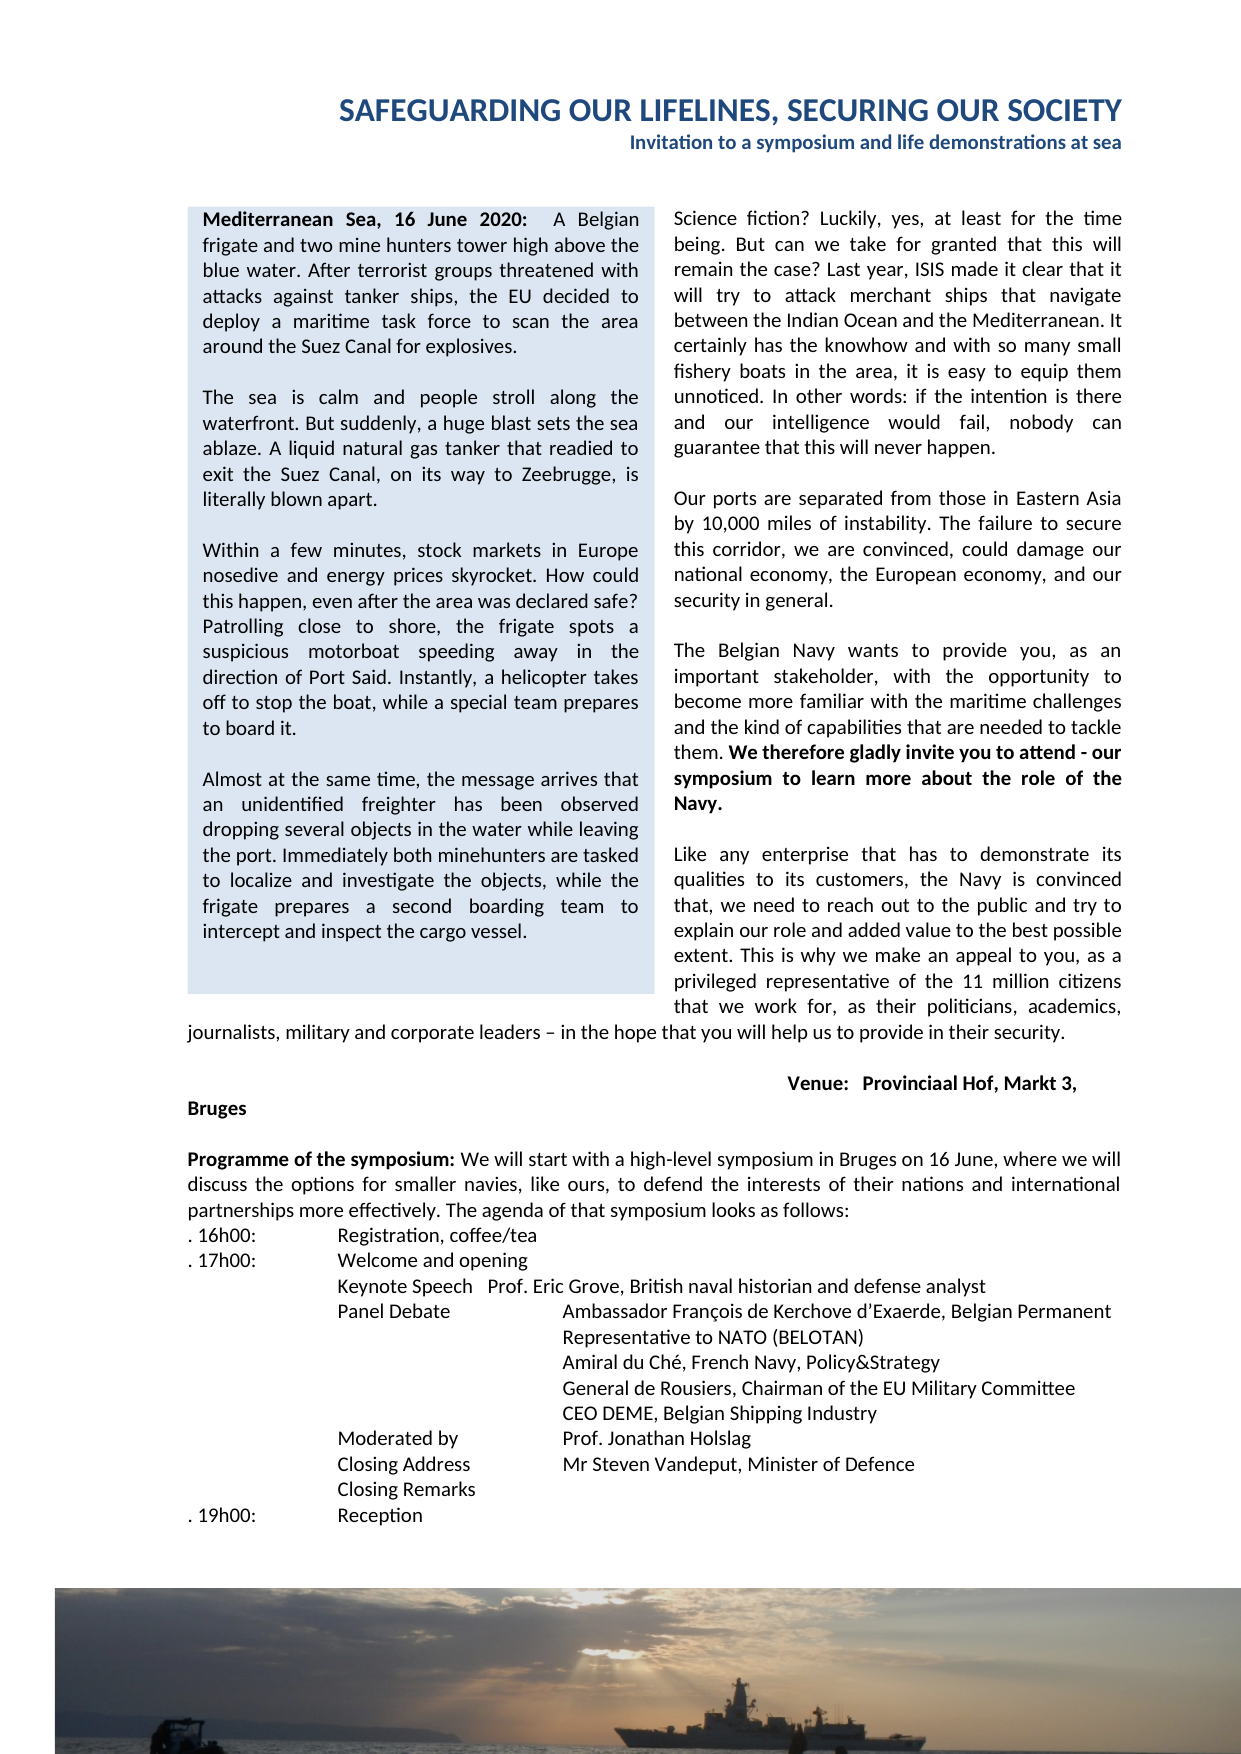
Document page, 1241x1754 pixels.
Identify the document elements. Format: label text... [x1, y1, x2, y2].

text . 17h00: Welcome and opening [187, 1248, 1122, 1273]
text CEO DEME, Belgian Shipping Industry [487, 1400, 1122, 1426]
text Like any enterprise that has to demonstrate its qualities to its customers, the Navy is convinced that, we need to reach out to the public and try to explain our role and added value to the best possible extent. This is why we make an appeal to you, as a privileged representative of the 11 million citizens that we work for, as their politicians, academics, journalists, military and corporate leaders – in the hope that you will help us to provide in their security. [187, 841, 1122, 1044]
text Invitation to a symposium and life demonstrations at sea [187, 129, 1122, 155]
text Closing Remarks [262, 1476, 1122, 1502]
text Our ports are separated from those in Eastern Asia by 10,000 miles of instability. The failure to secure this corridor, we are convinced, could damage our national economy, the European economy, and our security in general. [655, 485, 1122, 612]
text Programme of the symposium: We will start with a high-level symposium in Bruges on 16 June, where we will discuss the options for smaller navies, like ours, to defend the interests of their nations and international partnerships more effectively. The agenda of that symposium looks as follows: [187, 1146, 1122, 1222]
text . 19h00: Reception [187, 1502, 1122, 1527]
text Keynote Speech Prof. Eric Grove, British naval historian and defense analyst [187, 1273, 1122, 1298]
picture [54, 1588, 1241, 1754]
text The Belgian Navy wants to provide you, as an important stakeholder, with the opportunity to become more familiar with the maritime challenges and the kind of capabilities that are needed to tackle them. We therefore gladly invite you to attend - our symposium to learn more about the role of the Navy. [655, 638, 1122, 816]
text General de Rousiers, Chairman of the EU Military Committee [487, 1375, 1122, 1400]
text Amiral du Ché, French Navy, Policy&Strategy [487, 1349, 1122, 1375]
text Moderated by Prof. Jonathan Holslag Closing Address Mr Steven Vandeput, Minister of Defence [337, 1426, 1122, 1476]
text SAFEGUARDING OUR LIFELINES, SECURING OUR SOCIETY [187, 89, 1122, 129]
text Venue: Provinciaal Hof, Markt 3, Bruges [187, 1070, 1122, 1121]
text . 16h00: Registration, coffee/tea [187, 1222, 1122, 1248]
text Panel Debate Ambassador François de Kerchove d’Exaerde, Belgian Permanent Representative to NATO (BELOTAN) [337, 1298, 1122, 1349]
text Science fiction? Luckily, yes, at least for the time being. But can we take for granted that this will remain the case? Last year, ISIS made it clear that it will try to attack merchant ships that navigate between the Indian Ocean and the Mediterranean. It certainly has the knowhow and with so many small fishery boats in the area, it is easy to equip them unnoticed. In other words: if the intention is there and our intelligence would fail, nobody can guarantee that this will never happen. [655, 206, 1122, 460]
